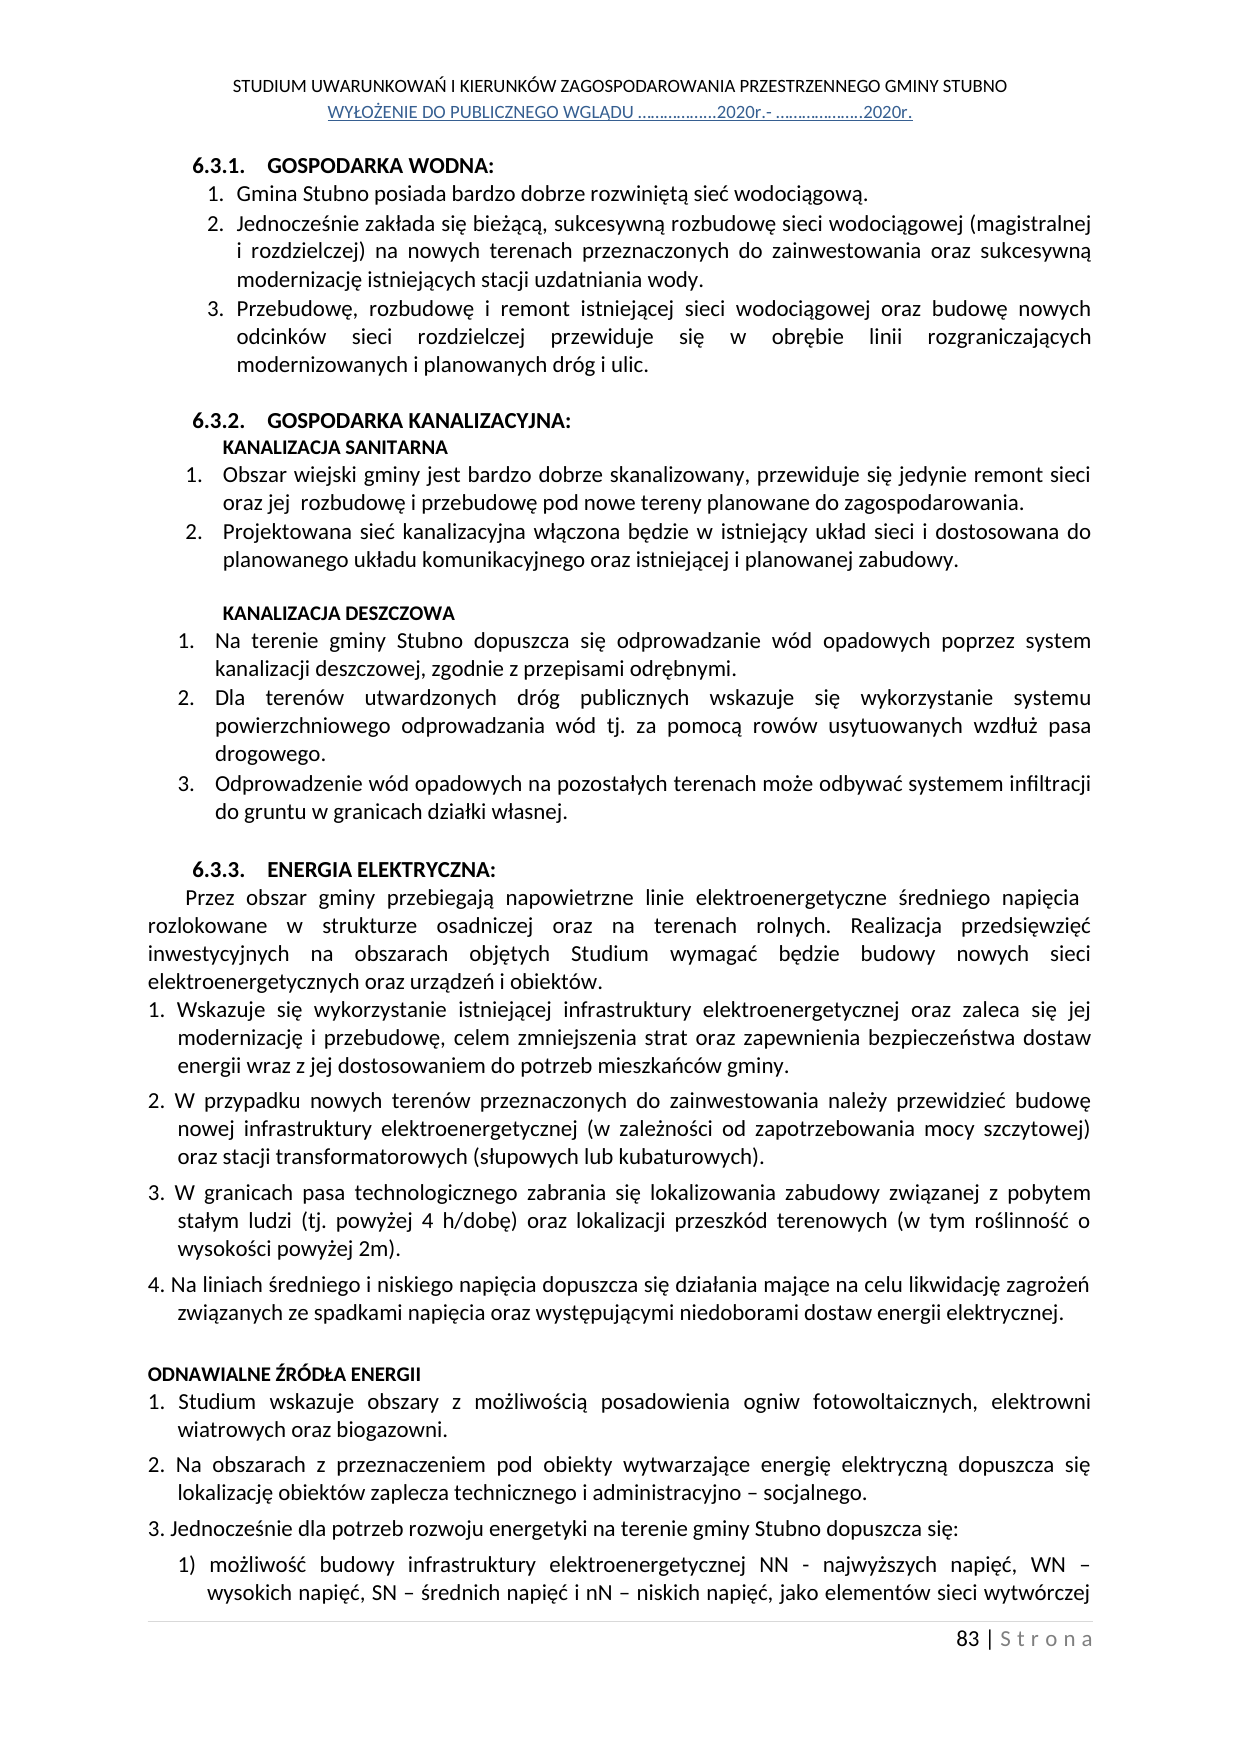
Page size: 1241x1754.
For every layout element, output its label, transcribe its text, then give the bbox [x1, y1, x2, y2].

text 1. Wskazuje się wykorzystanie istniejącej infrastruktury elektroenergetycznej oraz zaleca się jej modernizację i przebudowę, celem zmniejszenia strat oraz zapewnienia bezpieczeństwa dostaw energii wraz z jej dostosowaniem do potrzeb mieszkańców gminy. [148, 995, 1093, 1079]
list GOSPODARKA KANALIZACYJNA: [192, 406, 1093, 434]
list Dla terenów utwardzonych dróg publicznych wskazuje się wykorzystanie systemu powierzchniowego odprowadzania wód tj. za pomocą rowów usytuowanych wzdłuż pasa drogowego. [177, 683, 1093, 767]
list Na terenie gminy Stubno dopuszcza się odprowadzanie wód opadowych poprzez system kanalizacji deszczowej, zgodnie z przepisami odrębnymi. [177, 626, 1093, 682]
list ENERGIA ELEKTRYCZNA: [192, 855, 1093, 883]
list Przebudowę, rozbudowę i remont istniejącej sieci wodociągowej oraz budowę nowych odcinków sieci rozdzielczej przewiduje się w obrębie linii rozgraniczających modernizowanych i planowanych dróg i ulic. [207, 294, 1093, 378]
text 4. Na liniach średniego i niskiego napięcia dopuszcza się działania mające na celu likwidację zagrożeń związanych ze spadkami napięcia oraz występującymi niedoborami dostaw energii elektrycznej. [148, 1270, 1093, 1326]
text 1. Studium wskazuje obszary z możliwością posadowienia ogniw fotowoltaicznych, elektrowni wiatrowych oraz biogazowni. [148, 1387, 1093, 1443]
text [177, 1550, 1093, 1606]
text 2. Na obszarach z przeznaczeniem pod obiekty wytwarzające energię elektryczną dopuszcza się lokalizację obiektów zaplecza technicznego i administracyjno – socjalnego. [148, 1451, 1093, 1507]
list Gmina Stubno posiada bardzo dobrze rozwiniętą sieć wodociągową. [207, 179, 1093, 207]
list Jednocześnie zakłada się bieżącą, sukcesywną rozbudowę sieci wodociągowej (magistralnej i rozdzielczej) na nowych terenach przeznaczonych do zainwestowania oraz sukcesywną modernizację istniejących stacji uzdatniania wody. [207, 209, 1093, 293]
list Odprowadzenie wód opadowych na pozostałych terenach może odbywać systemem infiltracji do gruntu w granicach działki własnej. [177, 769, 1093, 825]
text KANALIZACJA DESZCZOWA [223, 600, 1093, 626]
text Przez obszar gminy przebiegają napowietrzne linie elektroenergetyczne średniego napięcia rozlokowane w strukturze osadniczej oraz na terenach rolnych. Realizacja przedsięwzięć inwestycyjnych na obszarach objętych Studium wymagać będzie budowy nowych sieci elektroenergetycznych oraz urządzeń i obiektów. [148, 883, 1093, 995]
text 3. W granicach pasa technologicznego zabrania się lokalizowania zabudowy związanej z pobytem stałym ludzi (tj. powyżej 4 h/dobę) oraz lokalizacji przeszkód terenowych (w tym roślinność o wysokości powyżej 2m). [148, 1178, 1093, 1262]
list GOSPODARKA WODNA: [192, 151, 1093, 179]
list Obszar wiejski gminy jest bardzo dobrze skanalizowany, przewiduje się jedynie remont sieci oraz jej rozbudowę i przebudowę pod nowe tereny planowane do zagospodarowania. [185, 460, 1093, 516]
list Projektowana sieć kanalizacyjna włączona będzie w istniejący układ sieci i dostosowana do planowanego układu komunikacyjnego oraz istniejącej i planowanej zabudowy. [185, 517, 1093, 573]
text ODNAWIALNE ŹRÓDŁA ENERGII [148, 1361, 1093, 1387]
text 2. W przypadku nowych terenów przeznaczonych do zainwestowania należy przewidzieć budowę nowej infrastruktury elektroenergetycznej (w zależności od zapotrzebowania mocy szczytowej) oraz stacji transformatorowych (słupowych lub kubaturowych). [148, 1086, 1093, 1171]
text 3. Jednocześnie dla potrzeb rozwoju energetyki na terenie gminy Stubno dopuszcza się: [148, 1514, 1093, 1542]
text KANALIZACJA SANITARNA [223, 434, 1093, 460]
